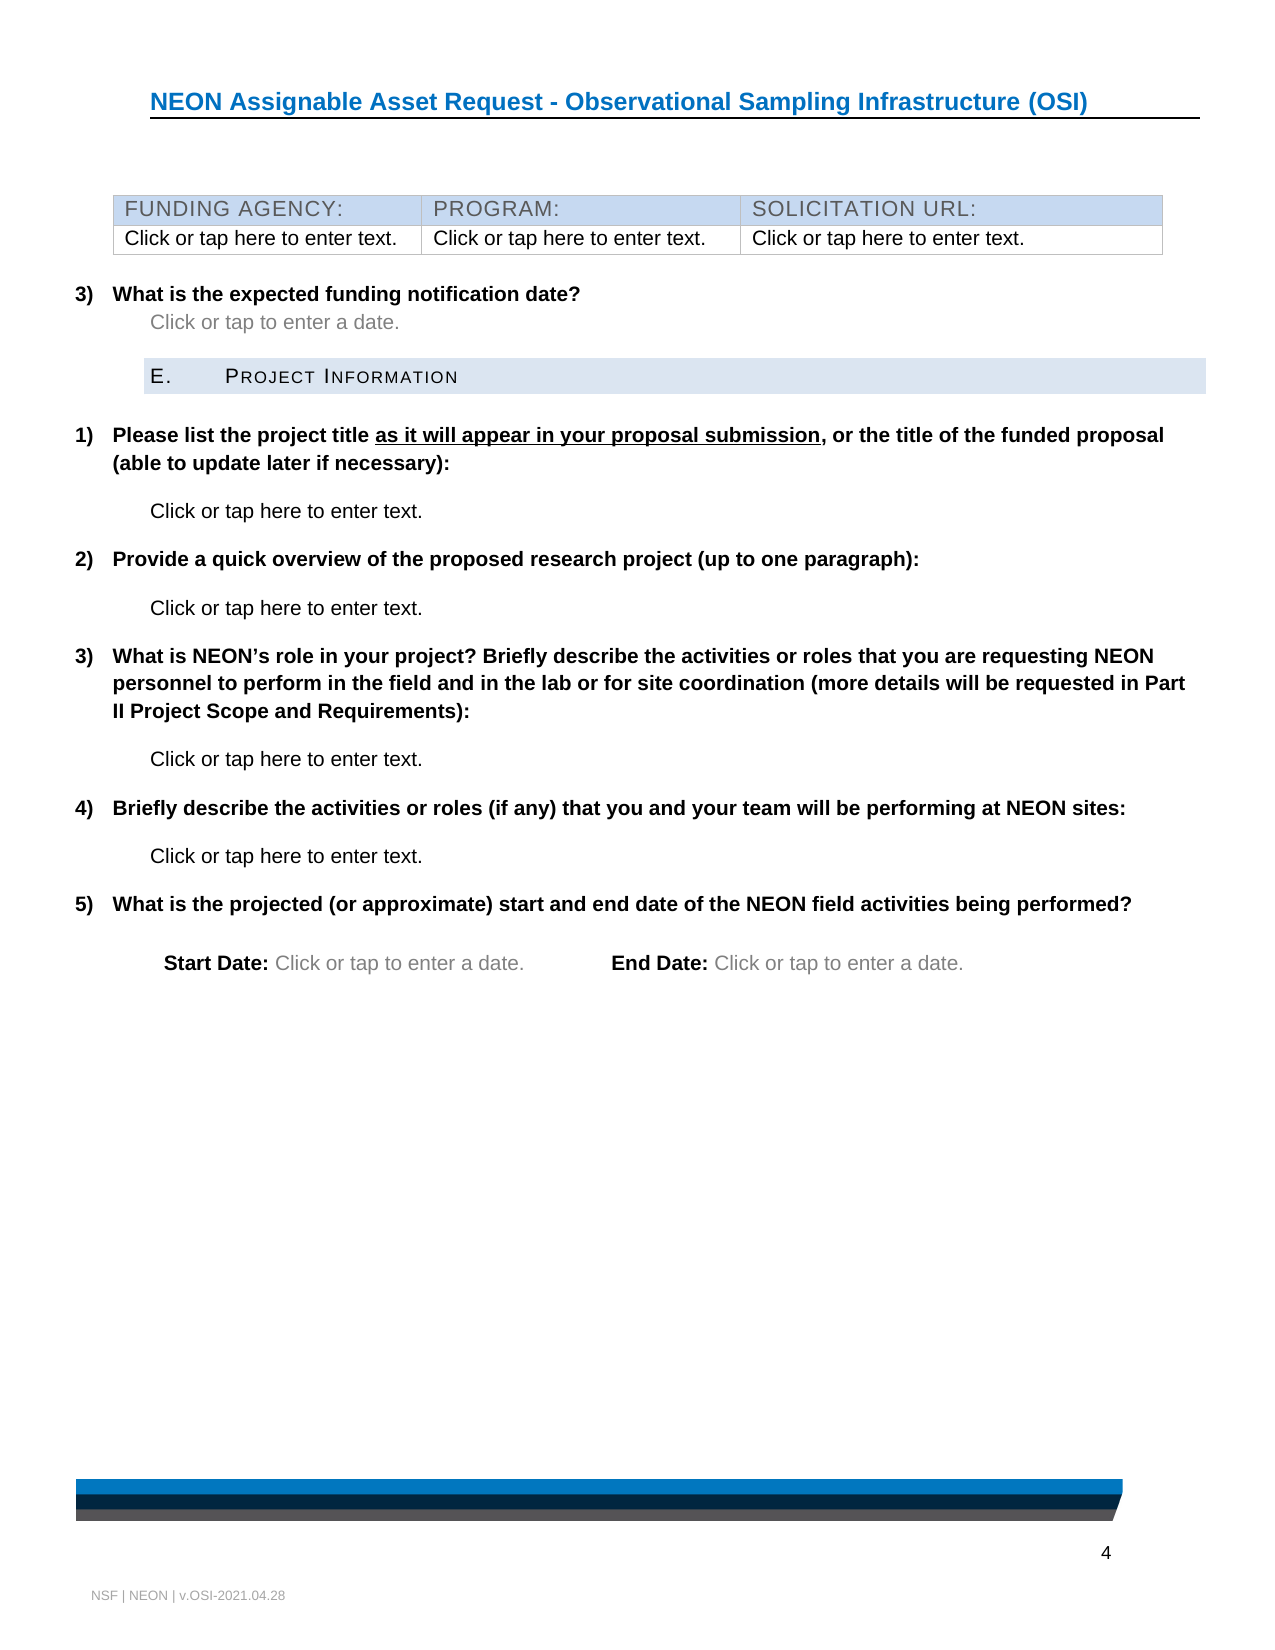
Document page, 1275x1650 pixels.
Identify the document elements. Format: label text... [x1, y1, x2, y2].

list What is the projected (or approximate) start and end date of the NEON field activities being performed? [75, 892, 1200, 916]
table_header Solicitation URL: [741, 196, 1162, 225]
list Provide a quick overview of the proposed research project (up to one paragraph): [75, 547, 1200, 571]
picture [76, 1479, 1123, 1521]
table_header Program: [422, 196, 740, 225]
table_header Funding Agency: [114, 196, 421, 225]
table_header End Date: [600, 940, 1134, 999]
table_header Start Date: [153, 940, 600, 999]
list What is NEON’s role in your project? Briefly describe the activities or roles that you are requesting NEON personnel to perform in the field and in the lab or for site coordination (more details will be requested in Part II Project Scope and Requirements): [75, 644, 1200, 723]
list Briefly describe the activities or roles (if any) that you and your team will be performing at NEON sites: [75, 795, 1200, 819]
subtitle Project Information [150, 364, 1200, 388]
list Please list the project title as it will appear in your proposal submission, or the title of the funded proposal (able to update later if necessary): [75, 423, 1200, 474]
list What is the expected funding notification date? [75, 282, 1200, 306]
